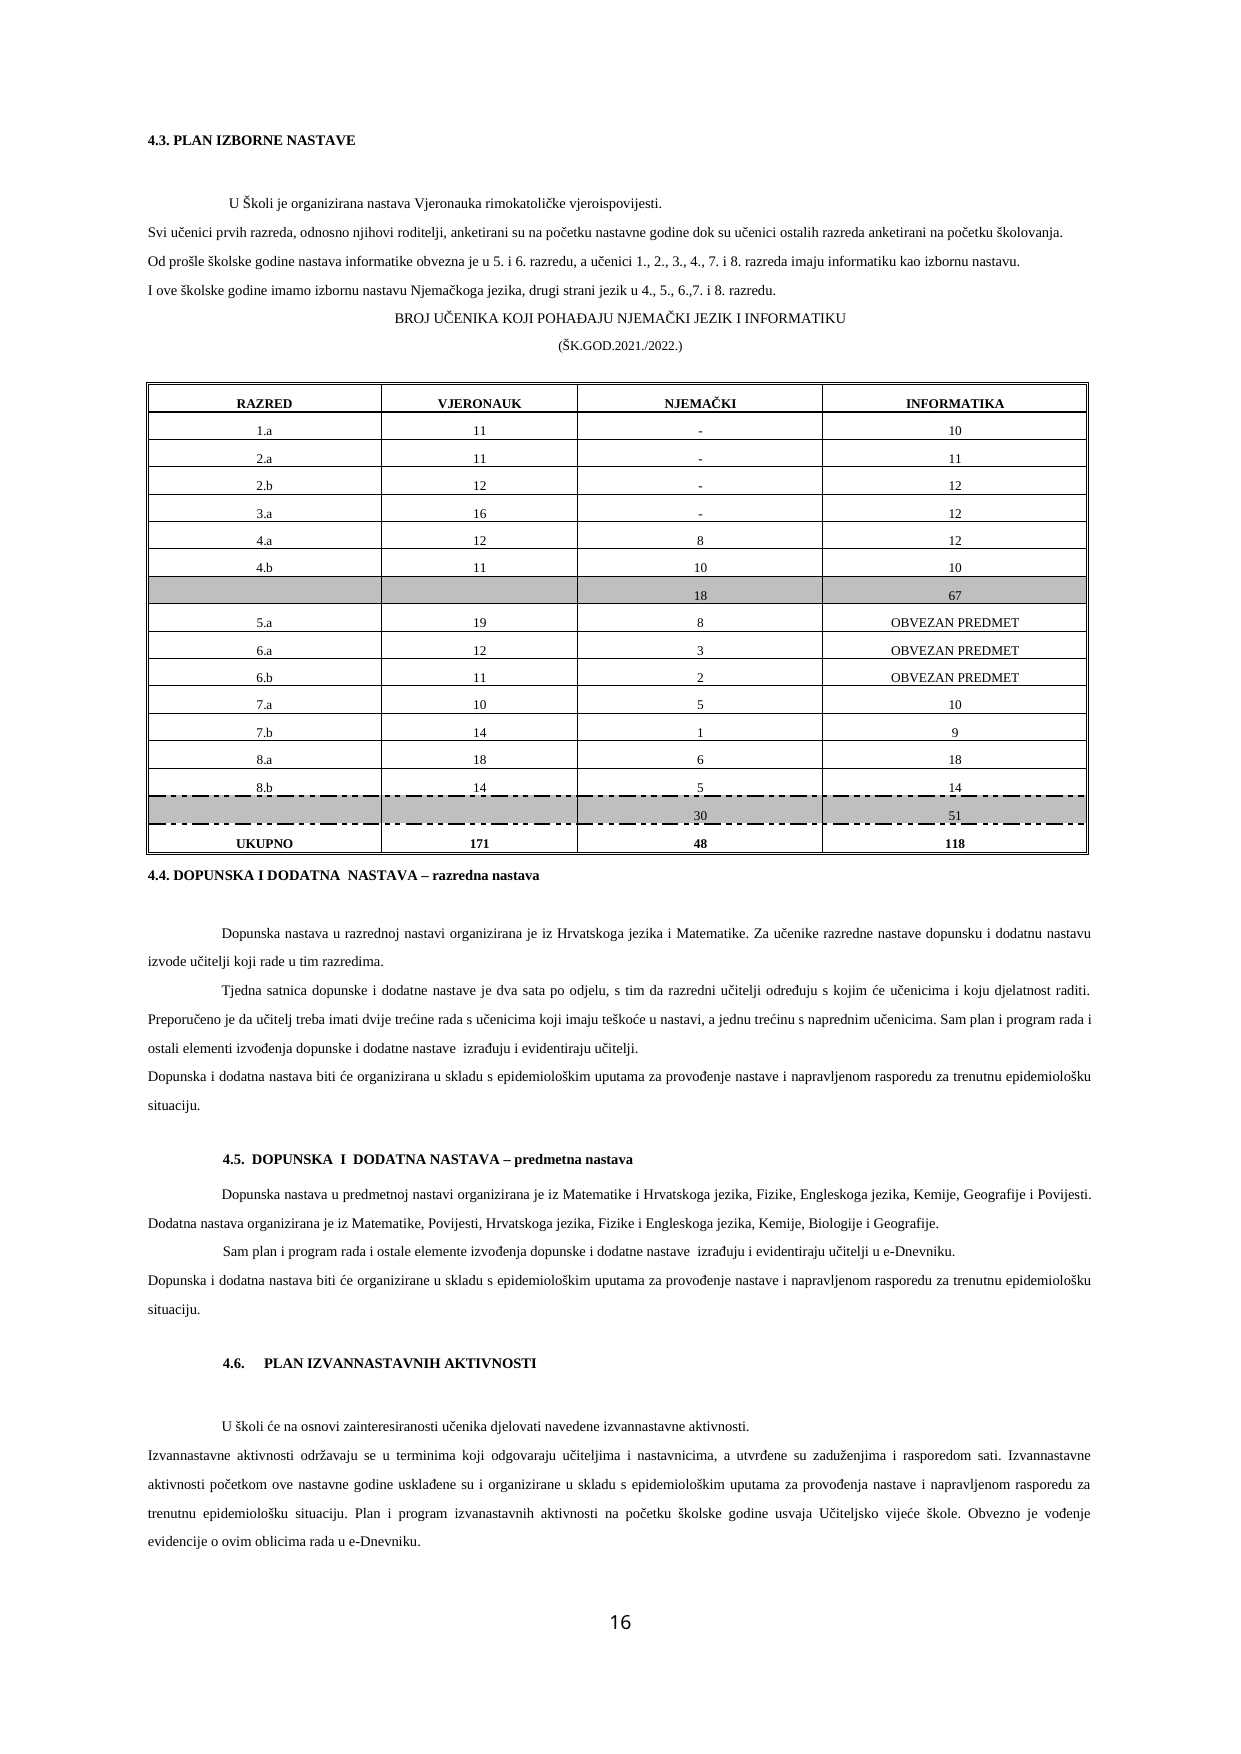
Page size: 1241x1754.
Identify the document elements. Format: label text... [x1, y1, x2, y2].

table_cell 4.a [149, 522, 381, 548]
text Dopunska nastava u predmetnoj nastavi organizirana je iz Matematike i Hrvatskoga jezika, Fizike, Engleskoga jezika, Kemije, Geografije i Povijesti. Dodatna nastava organizirana je iz Matematike, Povijesti, Hrvatskoga jezika, Fizike i Engleskoga jezika, Kemije, Biologije i Geografije. [148, 1174, 1092, 1231]
table_cell 5 [578, 769, 822, 795]
table_cell 4.b [149, 549, 381, 576]
table_cell 18 [578, 577, 822, 603]
table_cell 10 [823, 413, 1086, 439]
table_cell 12 [382, 632, 577, 658]
table_cell 2.a [149, 440, 381, 466]
table_cell 11 [382, 549, 577, 576]
table_cell 8.b [149, 769, 381, 795]
text I ove školske godine imamo izbornu nastavu Njemačkoga jezika, drugi strani jezik u 4., 5., 6.,7. i 8. razredu. [148, 269, 1092, 298]
text U Školi je organizirana nastava Vjeronauka rimokatoličke vjeroispovijesti. [148, 183, 1092, 212]
table_cell 7.b [149, 714, 381, 740]
table_cell 10 [823, 549, 1086, 576]
text Dopunska nastava u razrednoj nastavi organizirana je iz Hrvatskoga jezika i Matematike. Za učenike razredne nastave dopunsku i dodatnu nastavu izvode učitelji koji rade u tim razredima. [148, 912, 1092, 970]
text Dopunska i dodatna nastava biti će organizirane u skladu s epidemiološkim uputama za provođenje nastave i napravljenom rasporedu za trenutnu epidemiološku situaciju. [148, 1260, 1092, 1317]
table_cell 8.a [149, 741, 381, 767]
table_cell 14 [823, 769, 1086, 795]
table_cell 5 [578, 686, 822, 713]
table_cell 171 [382, 823, 577, 852]
text Svi učenici prvih razreda, odnosno njihovi roditelji, anketirani su na početku nastavne godine dok su učenici ostalih razreda anketirani na početku školovanja. [148, 212, 1092, 241]
subtitle PLAN IZVANNASTAVNIH AKTIVNOSTI [223, 1342, 1092, 1371]
table_cell 14 [382, 714, 577, 740]
table_cell 8 [578, 604, 822, 631]
table_cell 11 [823, 440, 1086, 466]
table_cell 12 [382, 467, 577, 493]
text Dopunska i dodatna nastava biti će organizirana u skladu s epidemiološkim uputama za provođenje nastave i napravljenom rasporedu za trenutnu epidemiološku situaciju. [148, 1056, 1092, 1114]
table_cell 12 [823, 495, 1086, 521]
text Izvannastavne aktivnosti održavaju se u terminima koji odgovaraju učiteljima i nastavnicima, a utvrđene su zaduženjima i rasporedom sati. Izvannastavne aktivnosti početkom ove nastavne godine usklađene su i organizirane u skladu s epidemiološkim uputama za provođenja nastave i napravljenom rasporedu za trenutnu epidemiološku situaciju. Plan i program izvanastavnih aktivnosti na početku školske godine usvaja Učiteljsko vijeće škole. Obvezno je vođenje evidencije o ovim oblicima rada u e-Dnevniku. [148, 1435, 1092, 1550]
table_header NJEMAČKI [578, 385, 822, 411]
subtitle 4.5. DOPUNSKA I DODATNA NASTAVA – predmetna nastava [223, 1139, 1092, 1167]
table_header VJERONAUK [382, 385, 577, 411]
table_cell 12 [382, 522, 577, 548]
table_cell OBVEZAN PREDMET [823, 659, 1086, 685]
subtitle 4.3. PLAN IZBORNE NASTAVE [148, 119, 1092, 148]
table_cell 3 [578, 632, 822, 658]
table_cell 67 [823, 577, 1086, 603]
table_cell - [578, 413, 822, 439]
table_cell 16 [382, 495, 577, 521]
table_cell 1 [578, 714, 822, 740]
table_cell 5.a [149, 604, 381, 631]
table_cell 18 [823, 741, 1086, 767]
table_header RAZRED [149, 385, 381, 411]
table_cell 2.b [149, 467, 381, 493]
table_cell - [578, 467, 822, 493]
table_cell 10 [823, 686, 1086, 713]
table_cell 9 [823, 714, 1086, 740]
table_cell 12 [823, 467, 1086, 493]
table_cell 30 [578, 795, 822, 823]
table_cell 11 [382, 440, 577, 466]
table_cell 8 [578, 522, 822, 548]
table_cell 11 [382, 659, 577, 685]
text Od prošle školske godine nastava informatike obvezna je u 5. i 6. razredu, a učenici 1., 2., 3., 4., 7. i 8. razreda imaju informatiku kao izbornu nastavu. [148, 241, 1092, 269]
text Tjedna satnica dopunske i dodatne nastave je dva sata po odjelu, s tim da razredni učitelji određuju s kojim će učenicima i koju djelatnost raditi. Preporučeno je da učitelj treba imati dvije trećine rada s učenicima koji imaju teškoće u nastavi, a jednu trećinu s naprednim učenicima. Sam plan i program rada i ostali elementi izvođenja dopunske i dodatne nastave izrađuju i evidentiraju učitelji. [148, 970, 1092, 1056]
text BROJ UČENIKA KOJI POHAĐAJU NJEMAČKI JEZIK I INFORMATIKU [148, 298, 1092, 327]
table_cell 14 [382, 769, 577, 795]
table_cell OBVEZAN PREDMET [823, 632, 1086, 658]
table_cell - [578, 440, 822, 466]
table_header INFORMATIKA [823, 385, 1086, 411]
text Sam plan i program rada i ostale elemente izvođenja dopunske i dodatne nastave izrađuju i evidentiraju učitelji u e-Dnevniku. [148, 1231, 1092, 1260]
text U školi će na osnovi zainteresiranosti učenika djelovati navedene izvannastavne aktivnosti. [148, 1406, 1092, 1435]
table_cell 18 [382, 741, 577, 767]
table_cell 6 [578, 741, 822, 767]
table_cell UKUPNO [149, 823, 381, 852]
table_cell 1.a [149, 413, 381, 439]
table_cell 19 [382, 604, 577, 631]
table_cell 51 [823, 795, 1086, 823]
table_cell [382, 795, 577, 823]
table_cell 6.a [149, 632, 381, 658]
table_cell 10 [382, 686, 577, 713]
table_cell OBVEZAN PREDMET [823, 604, 1086, 631]
table_cell 7.a [149, 686, 381, 713]
table_cell 6.b [149, 659, 381, 685]
table_cell - [578, 495, 822, 521]
table_cell 11 [382, 413, 577, 439]
table_cell 2 [578, 659, 822, 685]
table_cell [149, 577, 381, 603]
table_cell [382, 577, 577, 603]
table_cell 48 [578, 823, 822, 852]
table_cell 12 [823, 522, 1086, 548]
text (ŠK.GOD.2021./2022.) [148, 327, 1092, 353]
table_cell 10 [578, 549, 822, 576]
table_cell [149, 795, 381, 823]
text 4.4. DOPUNSKA I DODATNA NASTAVA – razredna nastava [148, 855, 1092, 884]
table_cell 118 [823, 823, 1086, 852]
table_cell 3.a [149, 495, 381, 521]
